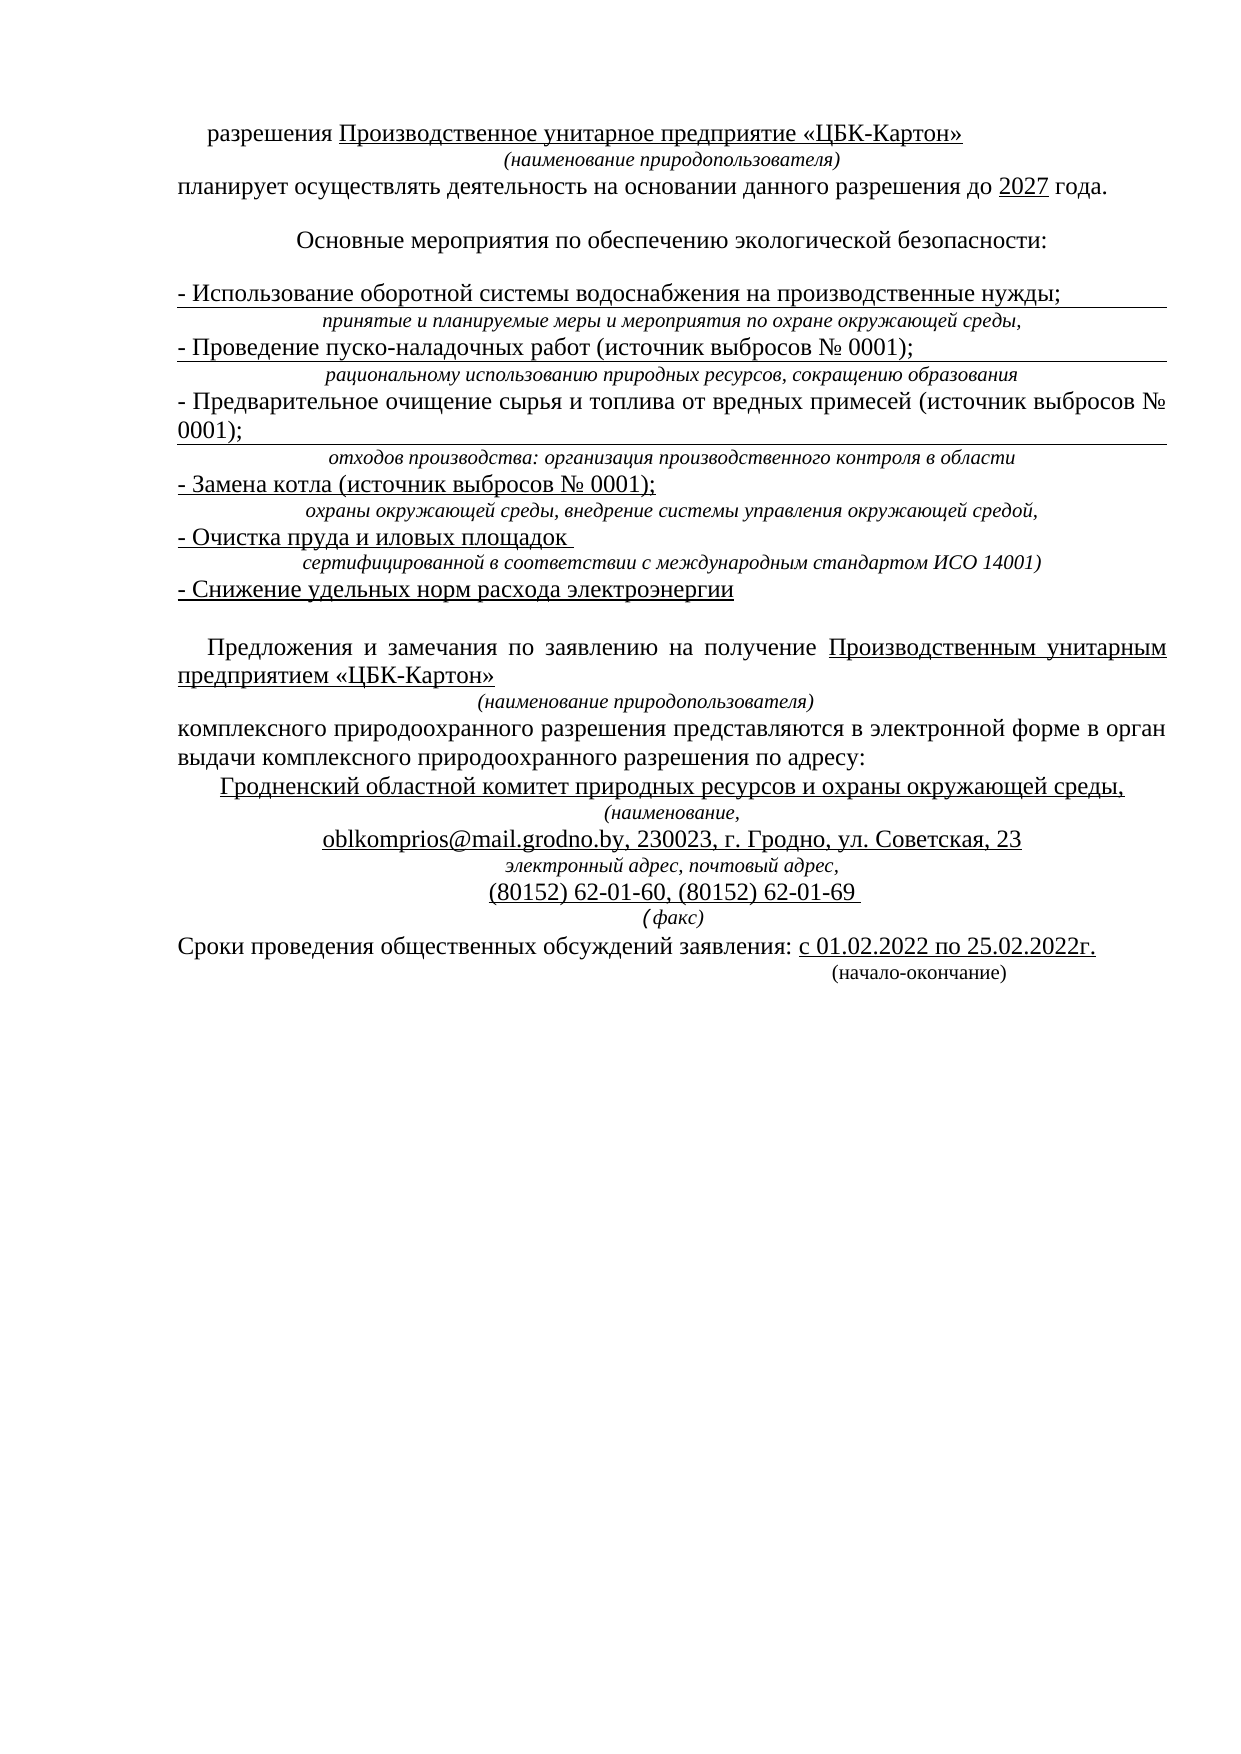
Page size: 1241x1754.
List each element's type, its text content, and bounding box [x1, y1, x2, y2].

text разрешения Производственное унитарное предприятие «ЦБК-Картон» [177, 118, 1167, 147]
text - Замена котла (источник выбросов № 0001); [177, 469, 1167, 497]
text сертифицированной в соответствии с международным стандартом ИСО 14001) [177, 550, 1167, 574]
text , 230023, г. Гродно, ул. Советская, 23 [177, 824, 1167, 852]
text (начало-окончание) [177, 960, 1167, 984]
text Основные мероприятия по обеспечению экологической безопасности: [177, 225, 1167, 253]
text - Очистка пруда и иловых площадок [177, 522, 1167, 550]
text Сроки проведения общественных обсуждений заявления: с 01.02.2022 по 25.02.2022г. [177, 931, 1167, 960]
text (наименование, [177, 800, 1167, 824]
text (наименование природопользователя) [177, 147, 1167, 171]
text Предложения и замечания по заявлению на получение Производственным унитарным предприятием «ЦБК-Картон» [177, 632, 1167, 689]
text (наименование природопользователя) [177, 689, 1167, 713]
text - Снижение удельных норм расхода электроэнергии [177, 574, 1167, 603]
text охраны окружающей среды, внедрение системы управления окружающей средой, [177, 497, 1167, 522]
text электронный адрес, почтовый адрес, [177, 852, 1167, 877]
text принятые и планируемые меры и мероприятия по охране окружающей среды, [177, 308, 1167, 332]
text - Предварительное очищение сырья и топлива от вредных примесей (источник выбросов № 0001); [177, 386, 1167, 444]
text Гродненский областной комитет природных ресурсов и охраны окружающей среды, [177, 771, 1167, 800]
text (80152) 62-01-60, (80152) 62-01-69 [177, 877, 1167, 905]
text - Проведение пуско-наладочных работ (источник выбросов № 0001); [177, 332, 1167, 361]
text комплексного природоохранного разрешения представляются в электронной форме в орган выдачи комплексного природоохранного разрешения по адресу: [177, 713, 1167, 771]
text отходов производства: организация производственного контроля в области [177, 445, 1167, 469]
text рациональному использованию природных ресурсов, сокращению образования [177, 362, 1167, 386]
text - Использование оборотной системы водоснабжения на производственные нужды; [177, 278, 1167, 307]
text (факс) [177, 905, 1167, 931]
text планирует осуществлять деятельность на основании данного разрешения до 2027 года. [177, 171, 1167, 200]
